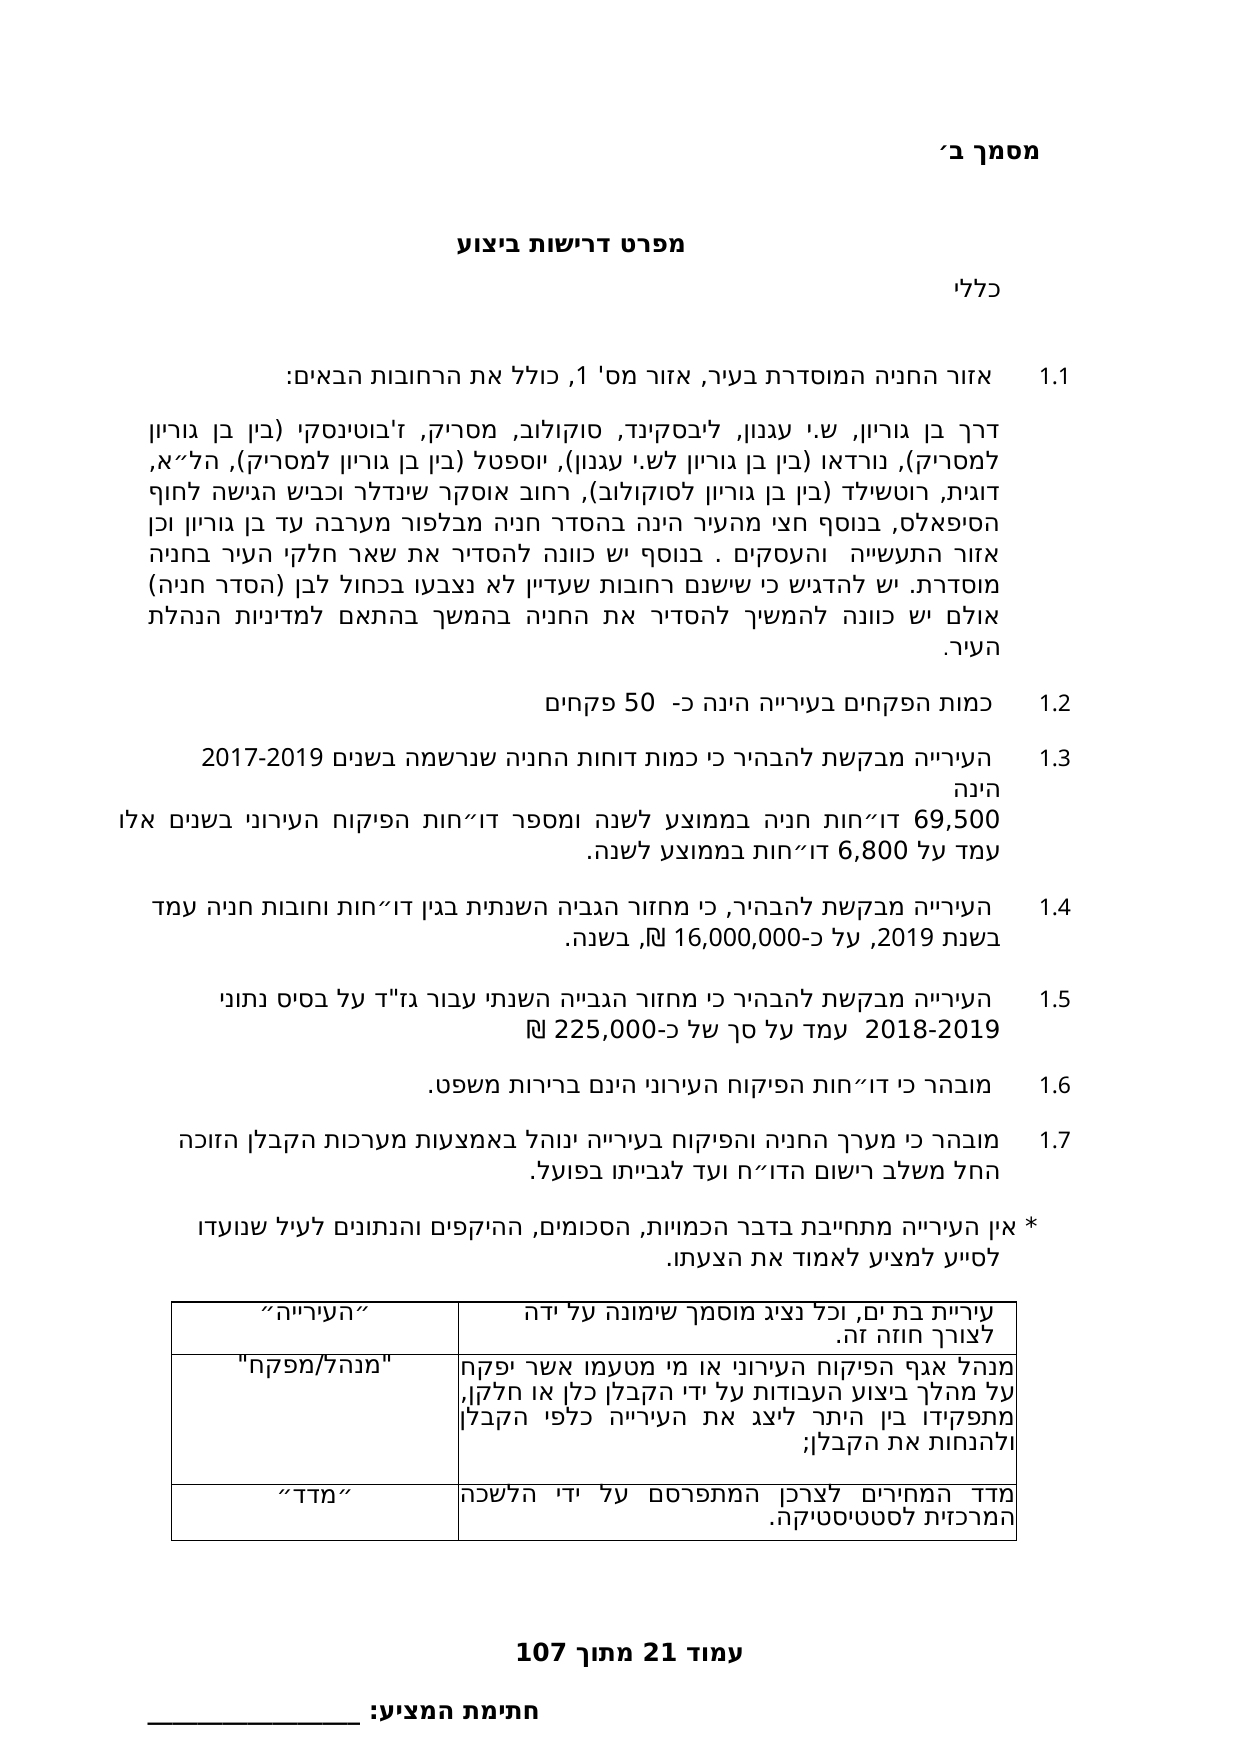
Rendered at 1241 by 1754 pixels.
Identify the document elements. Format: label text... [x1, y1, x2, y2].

list אזור החניה המוסדרת בעיר, אזור מס' 1, כולל את הרחובות הבאים: [148, 366, 1038, 389]
text דרך בן גוריון, ש.י עגנון, ליבסקינד, סוקולוב, מסריק, ז'בוטינסקי (בין בן גוריון למסריק), נורדאו (בין בן גוריון לש.י עגנון), יוספטל (בין בן גוריון למסריק), הל״א, דוגית, רוטשילד (בין בן גוריון לסוקולוב), רחוב אוסקר שינדלר וכביש הגישה לחוף הסיפאלס, בנוסף חצי מהעיר הינה בהסדר חניה מבלפור מערבה עד בן גוריון וכן אזור התעשייה והעסקים . בנוסף יש כוונה להסדיר את שאר חלקי העיר בחניה מוסדרת. יש להדגיש כי שישנם רחובות שעדיין לא נצבעו בכחול לבן (הסדר חניה) אולם יש כוונה להמשיך להסדיר את החניה בהמשך בהתאם למדיניות הנהלת העיר. [148, 414, 1001, 662]
text כללי [148, 279, 1001, 302]
list מובהר כי דו״חות הפיקוח העירוני הינם ברירות משפט. [148, 1075, 1038, 1098]
text מסמך ב׳ [160, 131, 1041, 167]
list העירייה מבקשת להבהיר כי כמות דוחות החניה שנרשמה בשנים 2017-2019 הינה [148, 742, 1038, 804]
list כמות הפקחים בעירייה הינה כ- 50 פקחים [148, 693, 1038, 716]
table_cell מדד המחירים לצרכן המתפרסם על ידי הלשכה המרכזית לסטטיסטיקה. [459, 1485, 1016, 1540]
table_header ״העירייה״ [172, 1303, 458, 1354]
table_cell ״מדד״ [172, 1485, 458, 1540]
subtitle מפרט דרישות ביצוע [148, 221, 995, 260]
table_cell מנהל אגף הפיקוח העירוני או מי מטעמו אשר יפקח על מהלך ביצוע העבודות על ידי הקבלן כלן או חלקן, מתפקידו בין היתר ליצג את העירייה כלפי הקבלן ולהנחות את הקבלן; [459, 1355, 1016, 1484]
table_cell "מנהל/מפקח" [172, 1355, 458, 1484]
text * אין העירייה מתחייבת בדבר הכמויות, הסכומים, ההיקפים והנתונים לעיל שנועדו לסייע למציע לאמוד את הצעתו. [148, 1211, 1038, 1273]
table_header עיריית בת ים, וכל נציג מוסמך שימונה על ידה לצורך חוזה זה. [459, 1303, 1016, 1354]
list העירייה מבקשת להבהיר כי מחזור הגבייה השנתי עבור גז"ד על בסיס נתוני 2018-2019 עמד על סך של כ-225,000 ₪ [148, 983, 1038, 1044]
text 69,500 דו״חות חניה בממוצע לשנה ומספר דו״חות הפיקוח העירוני בשנים אלו עמד על 6,800 דו״חות בממוצע לשנה. [118, 804, 1001, 866]
list מובהר כי מערך החניה והפיקוח בעירייה ינוהל באמצעות מערכות הקבלן הזוכה החל משלב רישום הדו״ח ועד לגבייתו בפועל. [148, 1124, 1038, 1186]
list העירייה מבקשת להבהיר, כי מחזור הגביה השנתית בגין דו״חות וחובות חניה עמד בשנת 2019, על כ-16,000,000 ₪, בשנה. [148, 891, 1038, 952]
